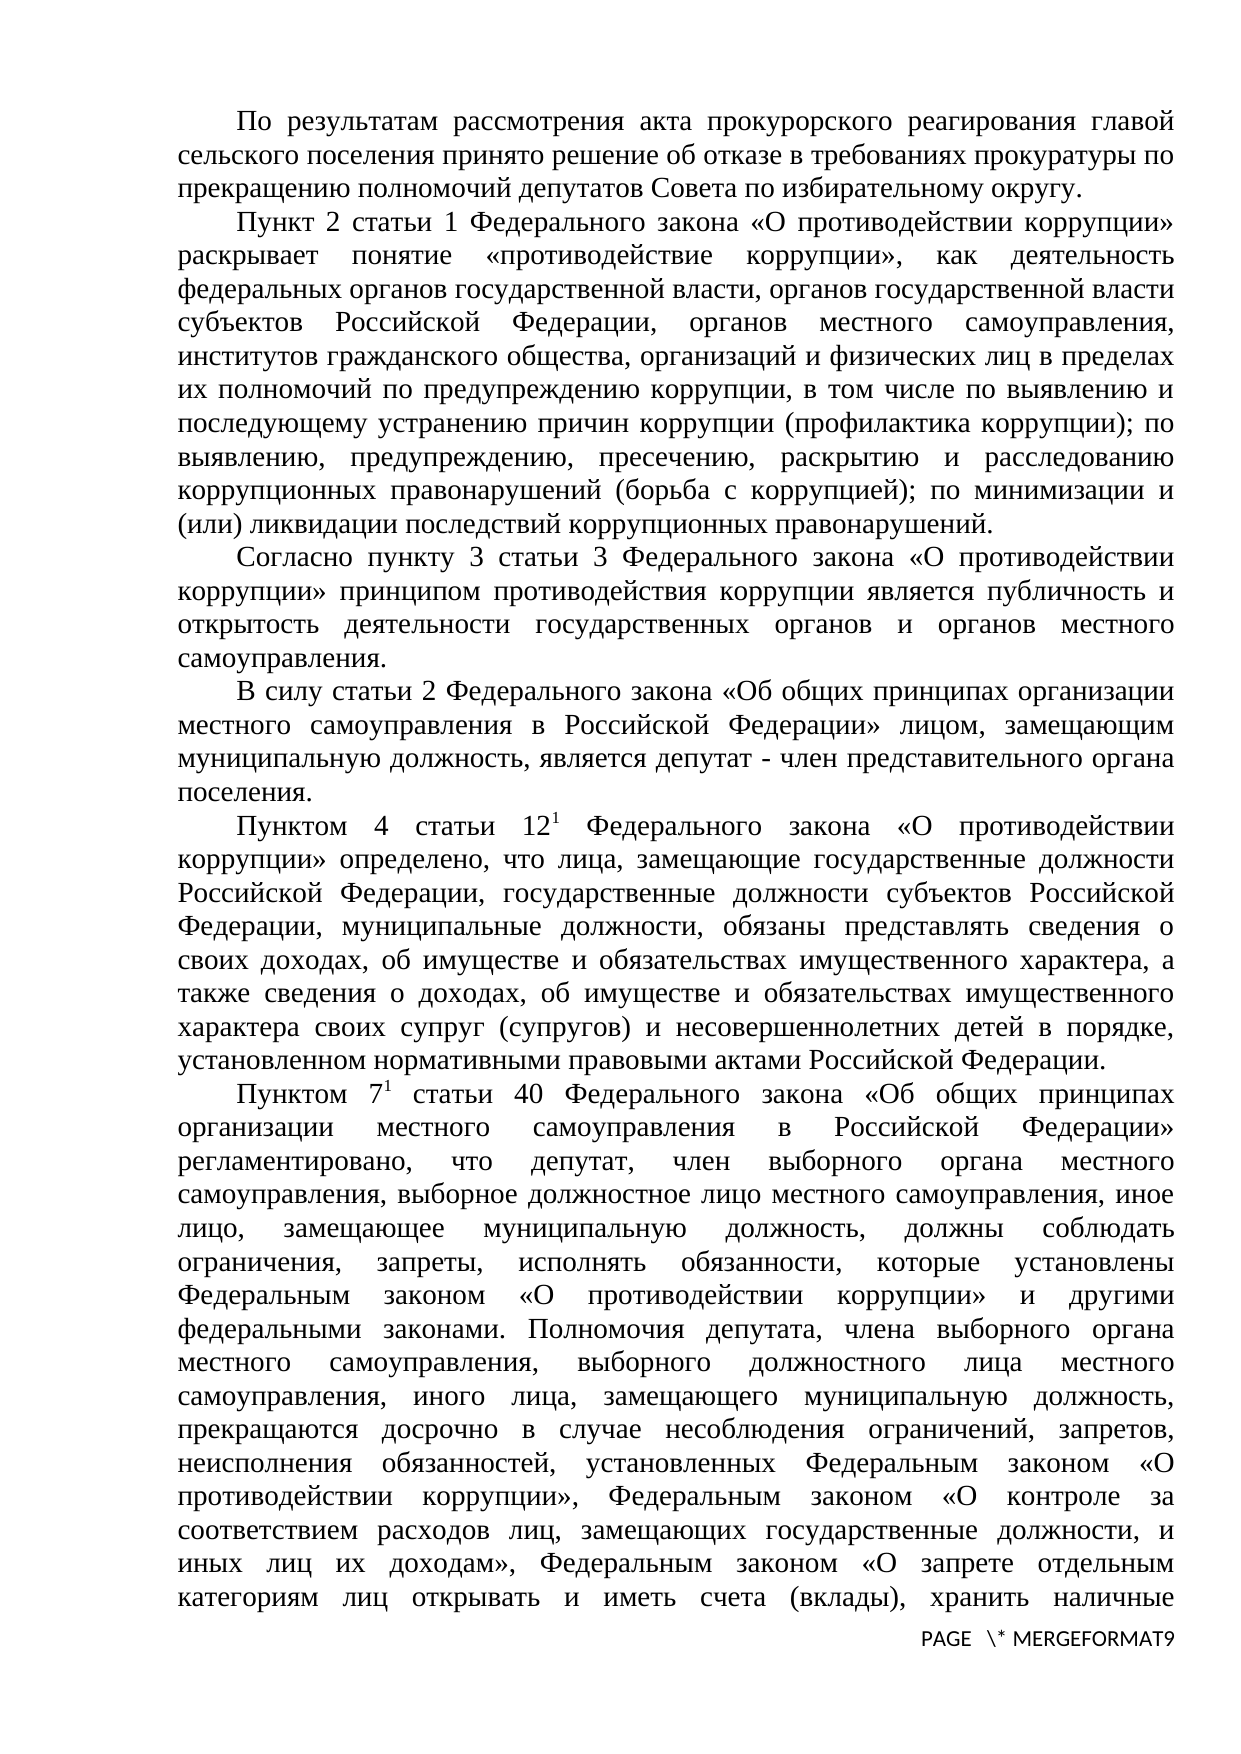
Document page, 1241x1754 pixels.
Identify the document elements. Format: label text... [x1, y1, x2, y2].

text Пунктом 4 статьи 121 Федерального закона «О противодействии коррупции» определено, что лица, замещающие государственные должности Российской Федерации, государственные должности субъектов Российской Федерации, муниципальные должности, обязаны представлять сведения о своих доходах, об имуществе и обязательствах имущественного характера, а также сведения о доходах, об имуществе и обязательствах имущественного характера своих супруг (супругов) и несовершеннолетних детей в порядке, установленном нормативными правовыми актами Российской Федерации. [177, 808, 1175, 1076]
text Согласно пункту 3 статьи 3 Федерального закона «О противодействии коррупции» принципом противодействия коррупции является публичность и открытость деятельности государственных органов и органов местного самоуправления. [177, 539, 1175, 673]
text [177, 1076, 1175, 1613]
text В силу статьи 2 Федерального закона «Об общих принципах организации местного самоуправления в Российской Федерации» лицом, замещающим муниципальную должность, является депутат - член представительного органа поселения. [177, 673, 1175, 808]
text По результатам рассмотрения акта прокурорского реагирования главой сельского поселения принято решение об отказе в требованиях прокуратуры по прекращению полномочий депутатов Совета по избирательному округу. [177, 103, 1175, 204]
text Пункт 2 статьи 1 Федерального закона «О противодействии коррупции» раскрывает понятие «противодействие коррупции», как деятельность федеральных органов государственной власти, органов государственной власти субъектов Российской Федерации, органов местного самоуправления, институтов гражданского общества, организаций и физических лиц в пределах их полномочий по предупреждению коррупции, в том числе по выявлению и последующему устранению причин коррупции (профилактика коррупции); по выявлению, предупреждению, пресечению, раскрытию и расследованию коррупционных правонарушений (борьба с коррупцией); по минимизации и (или) ликвидации последствий коррупционных правонарушений. [177, 204, 1175, 539]
